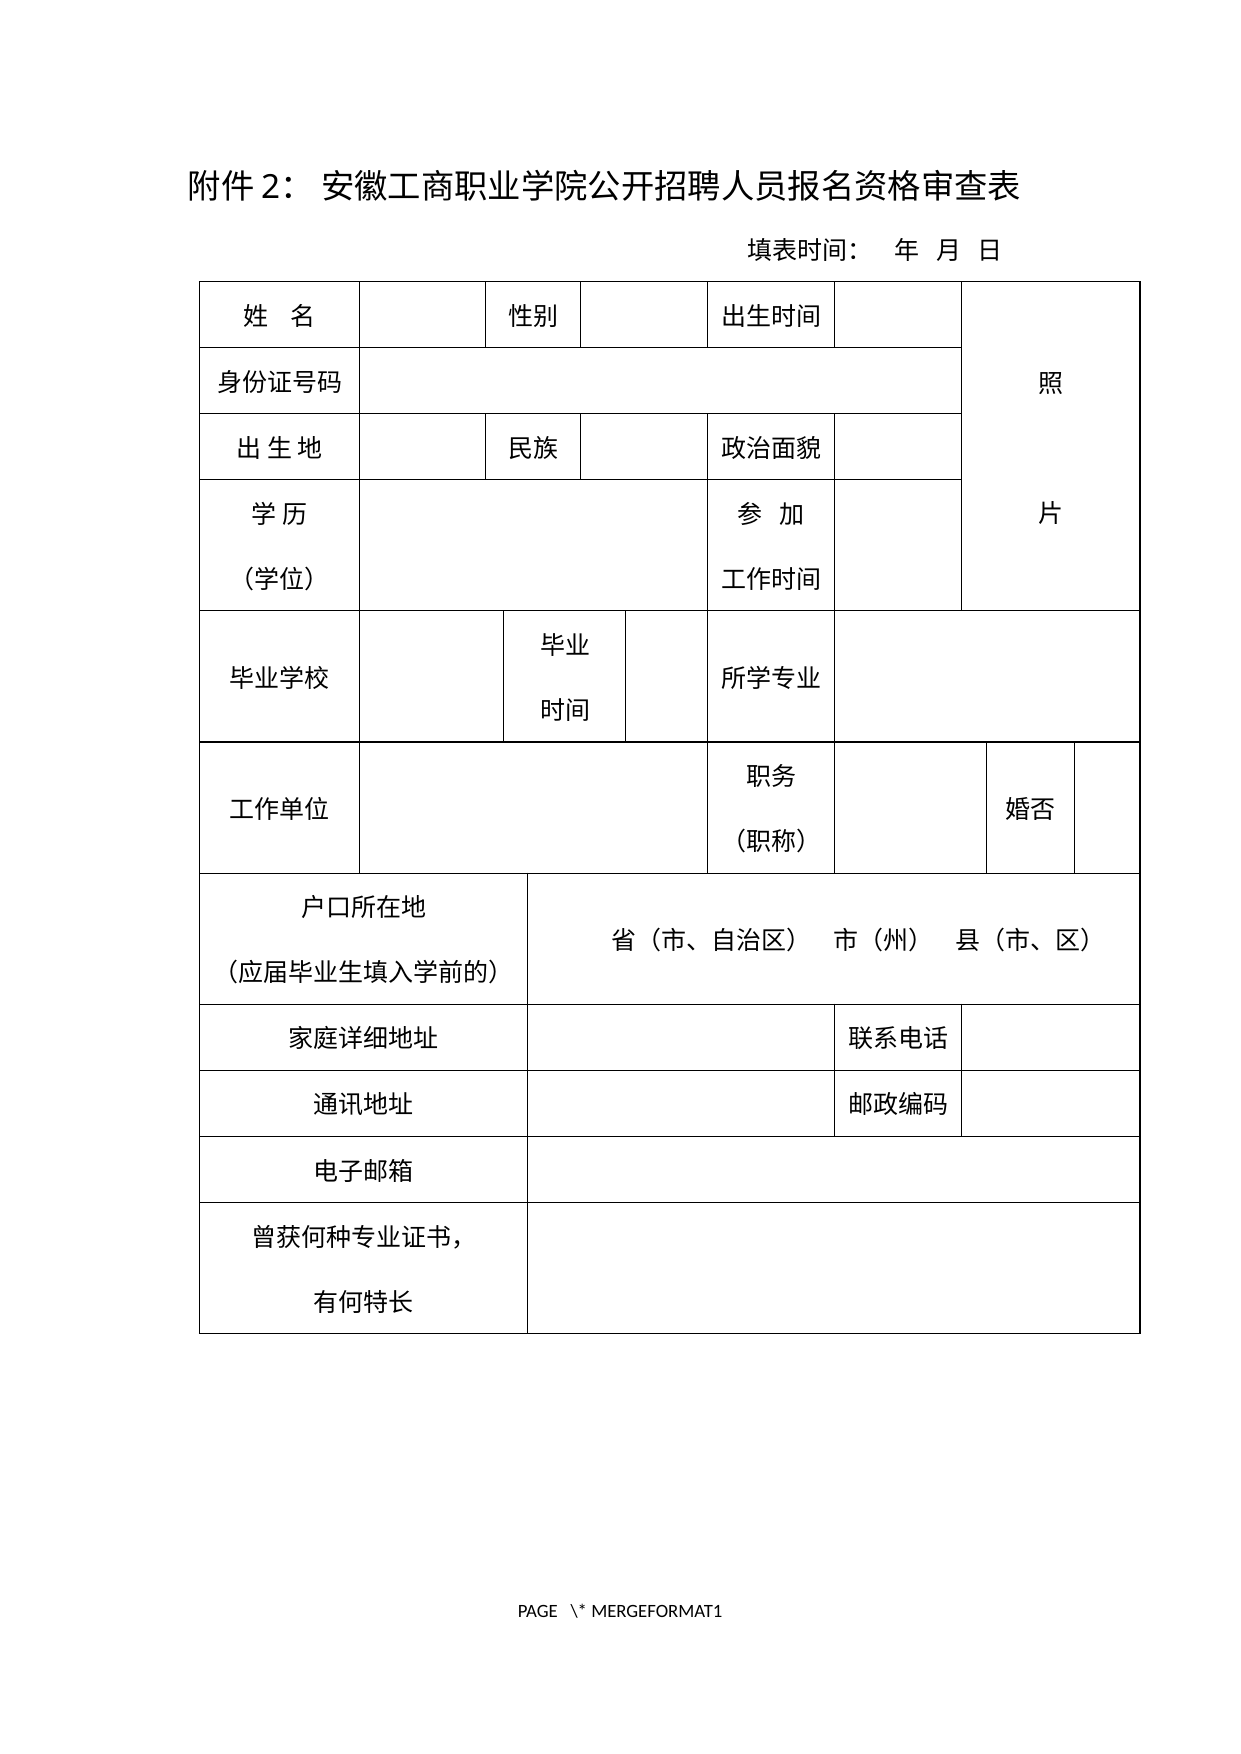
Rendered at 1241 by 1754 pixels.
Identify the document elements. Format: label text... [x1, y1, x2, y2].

table_cell [835, 611, 1139, 741]
table_cell 家庭详细地址 [200, 1005, 527, 1069]
table_header [360, 282, 485, 347]
table_cell [360, 348, 961, 413]
table_cell [1075, 743, 1139, 872]
table_cell 曾获何种专业证书， 有何特长 [200, 1203, 527, 1333]
table_cell 婚否 [987, 743, 1074, 872]
table_cell [962, 1005, 1139, 1069]
table_cell 出 生 地 [200, 414, 359, 479]
table_cell [528, 1071, 834, 1136]
table_cell 学 历 （学位） [200, 480, 359, 610]
table_cell 毕业 时间 [504, 611, 625, 741]
table_header 姓 名 [200, 282, 359, 347]
table_cell [528, 1137, 1139, 1202]
table_header [835, 282, 961, 347]
table_header 照 片 [962, 282, 1139, 610]
text 附件2： 安徽工商职业学院公开招聘人员报名资格审查表 [187, 151, 1053, 216]
table_cell 所学专业 [708, 611, 834, 741]
table_header 性别 [486, 282, 580, 347]
table_header 出生时间 [708, 282, 834, 347]
table_cell [581, 414, 707, 479]
table_cell [835, 480, 961, 610]
table_cell [360, 414, 485, 479]
table_cell [360, 743, 707, 872]
table_cell [528, 1203, 1139, 1333]
table_cell 参 加 工作时间 [708, 480, 834, 610]
table_cell [962, 1071, 1139, 1136]
table_cell 身份证号码 [200, 348, 359, 413]
table_cell 政治面貌 [708, 414, 834, 479]
table_cell [360, 611, 503, 741]
table_cell [835, 743, 986, 872]
table_cell 电子邮箱 [200, 1137, 527, 1202]
table_cell 邮政编码 [835, 1071, 961, 1136]
table_cell 毕业学校 [200, 611, 359, 741]
table_cell 通讯地址 [200, 1071, 527, 1136]
table_cell 联系电话 [835, 1005, 961, 1069]
table_cell 省（市、自治区） 市（州） 县（市、区） [528, 874, 1139, 1003]
table_cell 户口所在地 （应届毕业生填入学前的） [200, 874, 527, 1003]
table_cell 工作单位 [200, 743, 359, 872]
table_header [581, 282, 707, 347]
table_cell [626, 611, 707, 741]
table_cell [360, 480, 707, 610]
table_cell 民族 [486, 414, 580, 479]
table_cell [528, 1005, 834, 1069]
table_cell 职务 （职称） [708, 743, 834, 872]
text 填表时间： 年 月 日 [187, 216, 1003, 281]
table_cell [835, 414, 961, 479]
